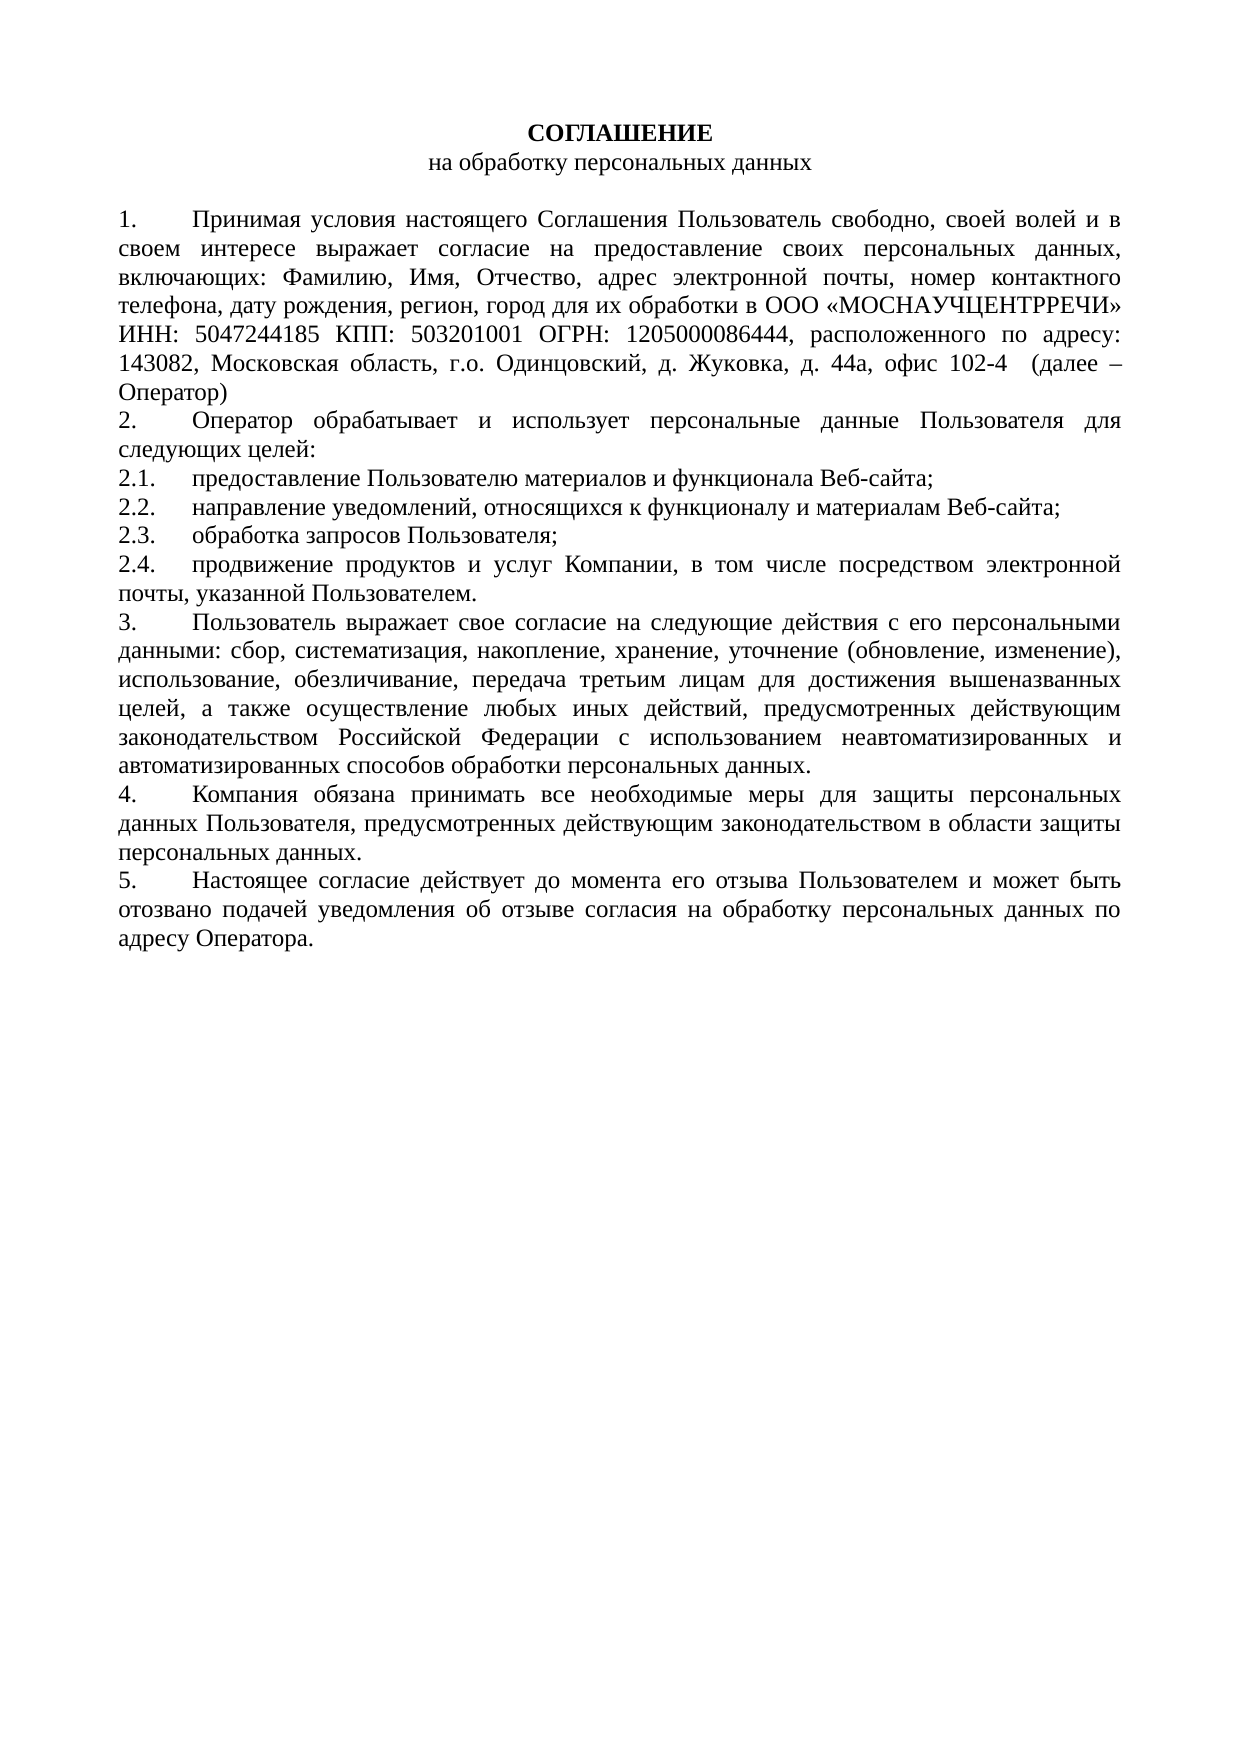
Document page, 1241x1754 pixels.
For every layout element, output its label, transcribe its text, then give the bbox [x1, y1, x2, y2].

list предоставление Пользователю материалов и функционала Веб-сайта; [118, 463, 1122, 492]
list Настоящее согласие действует до момента его отзыва Пользователем и может быть отозвано подачей уведомления об отзыве согласия на обработку персональных данных по адресу Оператора. [118, 866, 1122, 952]
list Оператор обрабатывает и использует персональные данные Пользователя для следующих целей: [118, 406, 1122, 463]
text на обработку персональных данных [118, 147, 1122, 176]
list Компания обязана принимать все необходимые меры для защиты персональных данных Пользователя, предусмотренных действующим законодательством в области защиты персональных данных. [118, 779, 1122, 866]
text СОГЛАШЕНИЕ [118, 118, 1122, 147]
list Принимая условия настоящего Соглашения Пользователь свободно, своей волей и в своем интересе выражает согласие на предоставление своих персональных данных, включающих: Фамилию, Имя, Отчество, адрес электронной почты, номер контактного телефона, дату рождения, регион, город для их обработки в ООО «МОСНАУЧЦЕНТРРЕЧИ» ИНН: 5047244185 КПП: 503201001 ОГРН: 1205000086444, расположенного по адресу: 143082, Московская область, г.о. Одинцовский, д. Жуковка, д. 44а, офис 102-4 (далее – Оператор) [118, 204, 1122, 406]
list продвижение продуктов и услуг Компании, в том числе посредством электронной почты, указанной Пользователем. [118, 549, 1122, 607]
list направление уведомлений, относящихся к функционалу и материалам Веб-сайта; [118, 492, 1122, 521]
list Пользователь выражает свое согласие на следующие действия с его персональными данными: сбор, систематизация, накопление, хранение, уточнение (обновление, изменение), использование, обезличивание, передача третьим лицам для достижения вышеназванных целей, а также осуществление любых иных действий, предусмотренных действующим законодательством Российской Федерации с использованием неавтоматизированных и автоматизированных способов обработки персональных данных. [118, 607, 1122, 779]
list обработка запросов Пользователя; [118, 521, 1122, 549]
